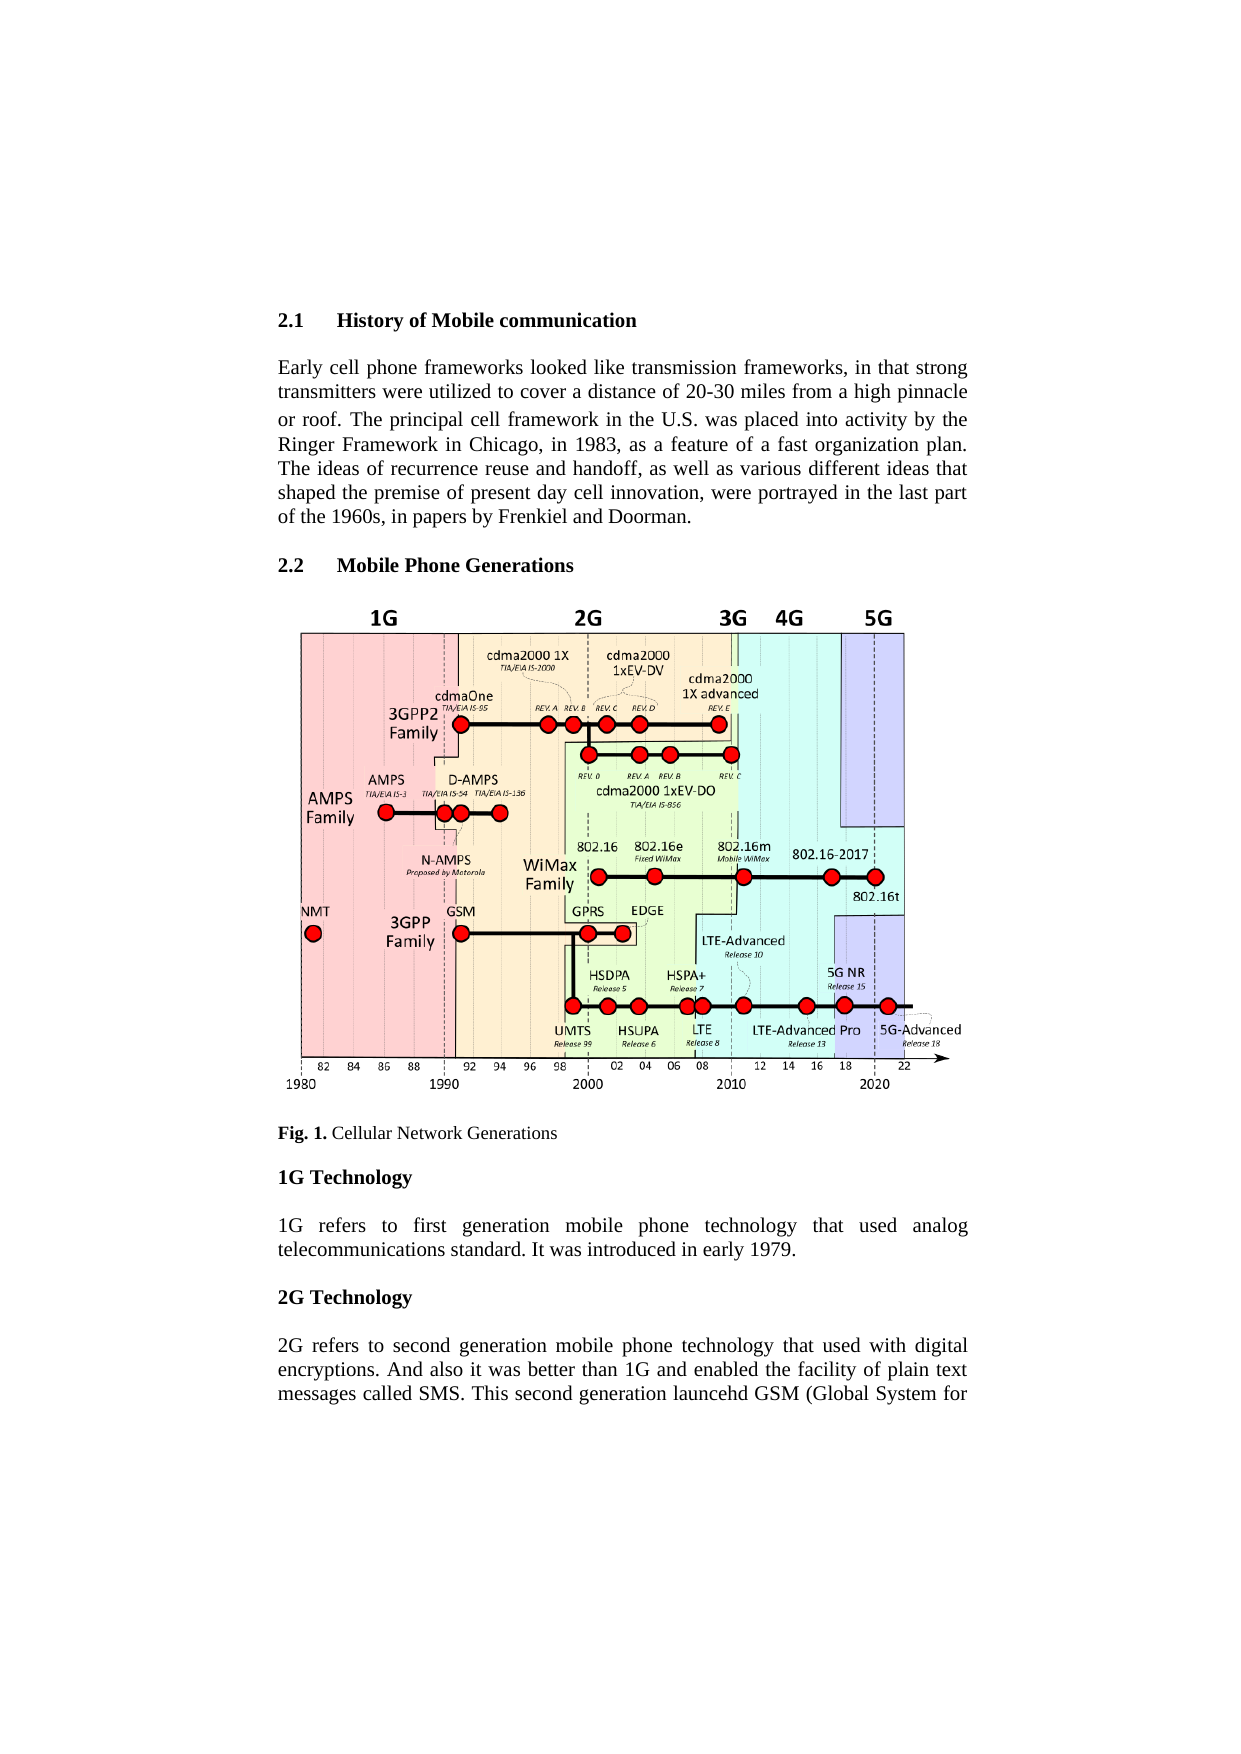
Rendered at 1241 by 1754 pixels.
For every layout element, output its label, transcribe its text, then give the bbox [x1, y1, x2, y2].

picture [277, 600, 969, 1098]
text 1G Technology [278, 1165, 968, 1189]
text 2.2 Mobile Phone Generations [278, 552, 968, 577]
text 2G Technology [278, 1285, 968, 1309]
text Fig. 1. Cellular Network Generations [278, 1122, 968, 1143]
text 2.1 History of Mobile communication [278, 307, 968, 332]
text Early cell phone frameworks looked like transmission frameworks, in that strong transmitters were utilized to cover a distance of 20-30 miles from a high pinnacle or roof. The principal cell framework in the U.S. was placed into activity by the Ringer Framework in Chicago, in 1983, as a feature of a fast organization plan. The ideas of recurrence reuse and handoff, as well as various different ideas that shaped the premise of present day cell innovation, were portrayed in the last part of the 1960s, in papers by Frenkiel and Doorman. [278, 355, 968, 528]
text 1G refers to first generation mobile phone technology that used analog telecommunications standard. It was introduced in early 1979. [278, 1213, 968, 1261]
